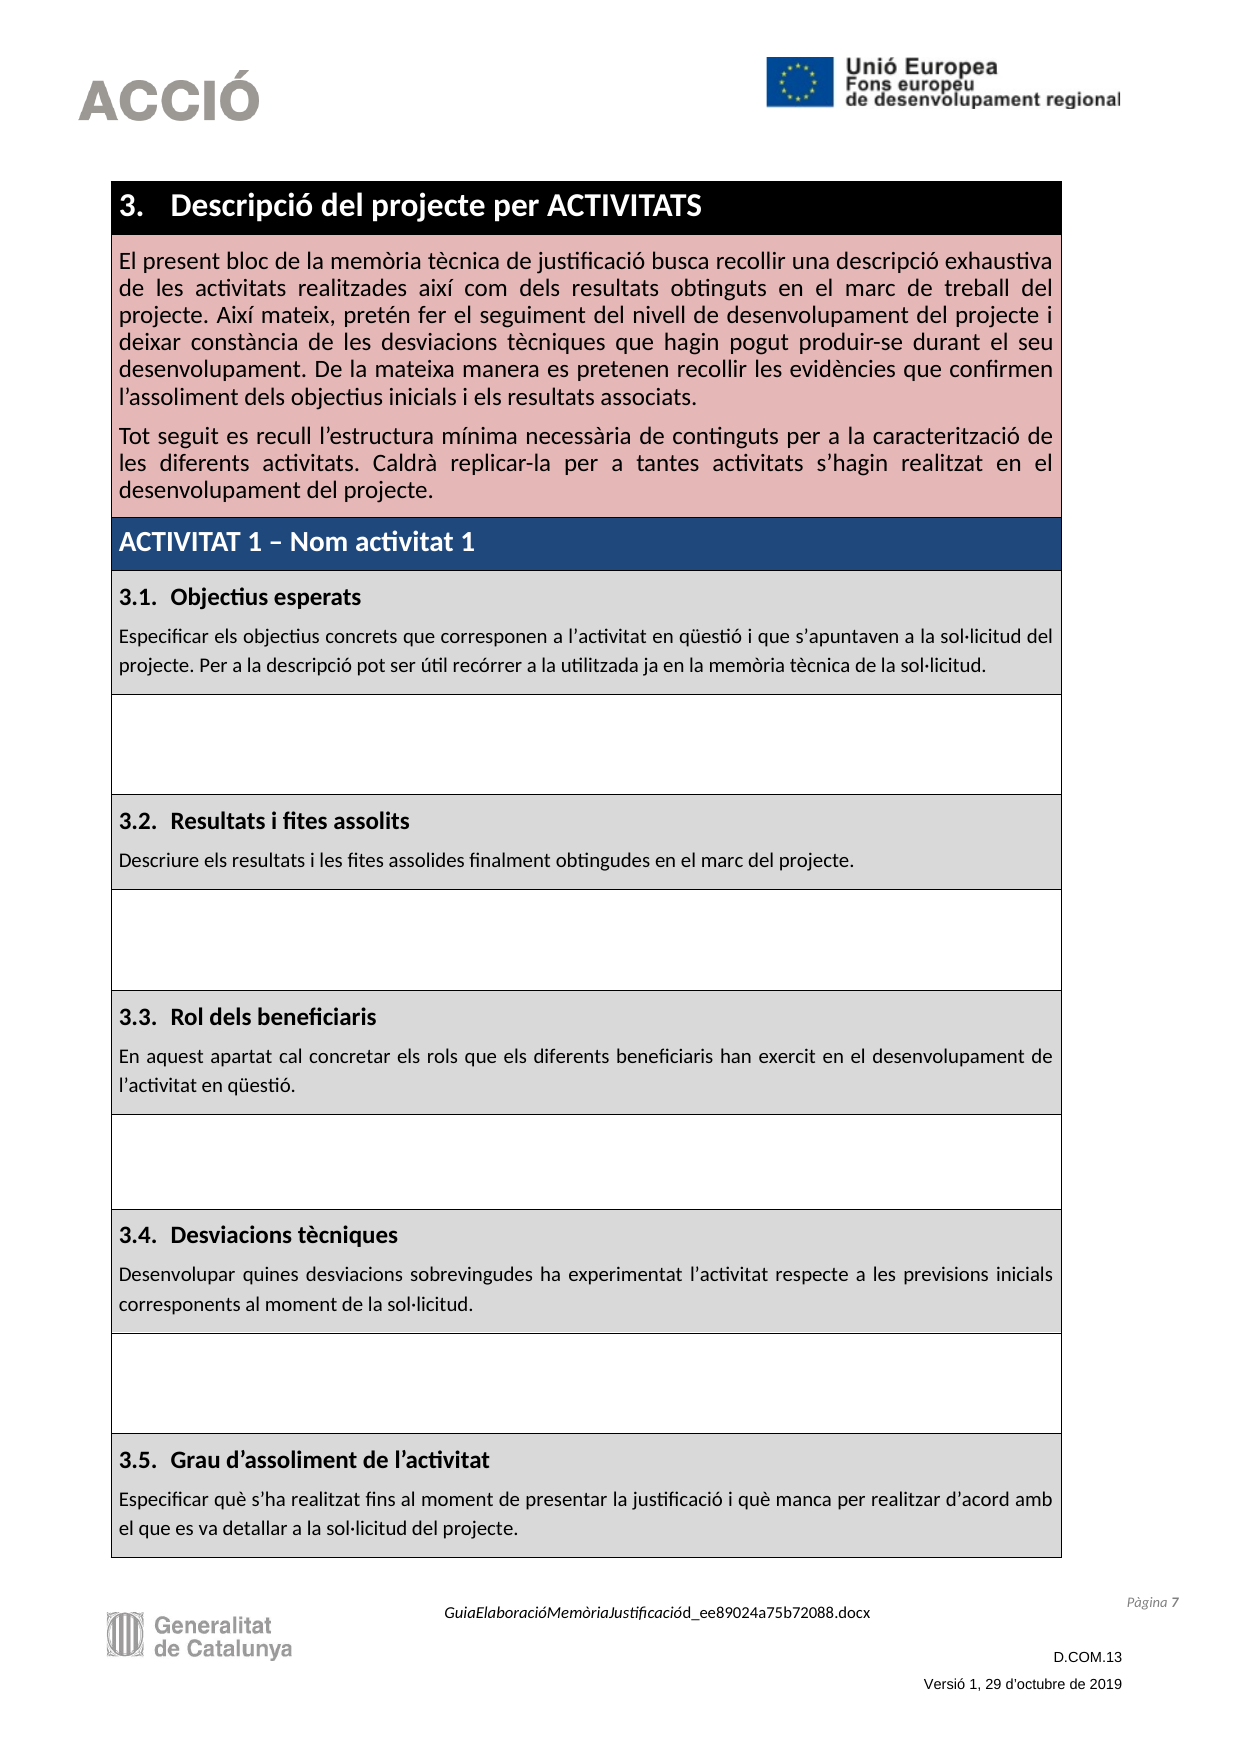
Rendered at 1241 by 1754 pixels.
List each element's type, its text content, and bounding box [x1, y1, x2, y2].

table_cell [112, 1115, 1061, 1208]
table_cell Desviacions tècniques Desenvolupar quines desviacions sobrevingudes ha experimentat l’activitat respecte a les previsions inicials corresponents al moment de la sol·licitud. [112, 1210, 1061, 1332]
table_cell Rol dels beneficiaris En aquest apartat cal concretar els rols que els diferents beneficiaris han exercit en el desenvolupament de l’activitat en qüestió. [112, 991, 1061, 1114]
table_cell ACTIVITAT 1 – Nom activitat 1 [112, 518, 1061, 570]
table_cell [112, 695, 1061, 794]
picture [106, 1612, 292, 1661]
table_cell [112, 1334, 1061, 1433]
table_header Descripció del projecte per ACTIVITATS [112, 182, 1061, 234]
table_cell El present bloc de la memòria tècnica de justificació busca recollir una descripció exhaustiva de les activitats realitzades així com dels resultats obtinguts en el marc de treball del projecte. Així mateix, pretén fer el seguiment del nivell de desenvolupament del projecte i deixar constància de les desviacions tècniques que hagin pogut produir-se durant el seu desenvolupament. De la mateixa manera es pretenen recollir les evidències que confirmen l’assoliment dels objectius inicials i els resultats associats. Tot seguit es recull l’estructura mínima necessària de continguts per a la caracterització de les diferents activitats. Caldrà replicar-la per a tantes activitats s’hagin realitzat en el desenvolupament del projecte. [112, 235, 1061, 517]
table_cell Objectius esperats Especificar els objectius concrets que corresponen a l’activitat en qüestió i que s’apuntaven a la sol·licitud del projecte. Per a la descripció pot ser útil recórrer a la utilitzada ja en la memòria tècnica de la sol·licitud. [112, 571, 1061, 694]
picture [763, 57, 1120, 107]
table_cell Grau d’assoliment de l’activitat Especificar què s’ha realitzat fins al moment de presentar la justificació i què manca per realitzar d’acord amb el que es va detallar a la sol·licitud del projecte. [112, 1434, 1061, 1557]
picture [78, 70, 261, 133]
table_cell Resultats i fites assolits Descriure els resultats i les fites assolides finalment obtingudes en el marc del projecte. [112, 795, 1061, 889]
table_cell [112, 890, 1061, 990]
